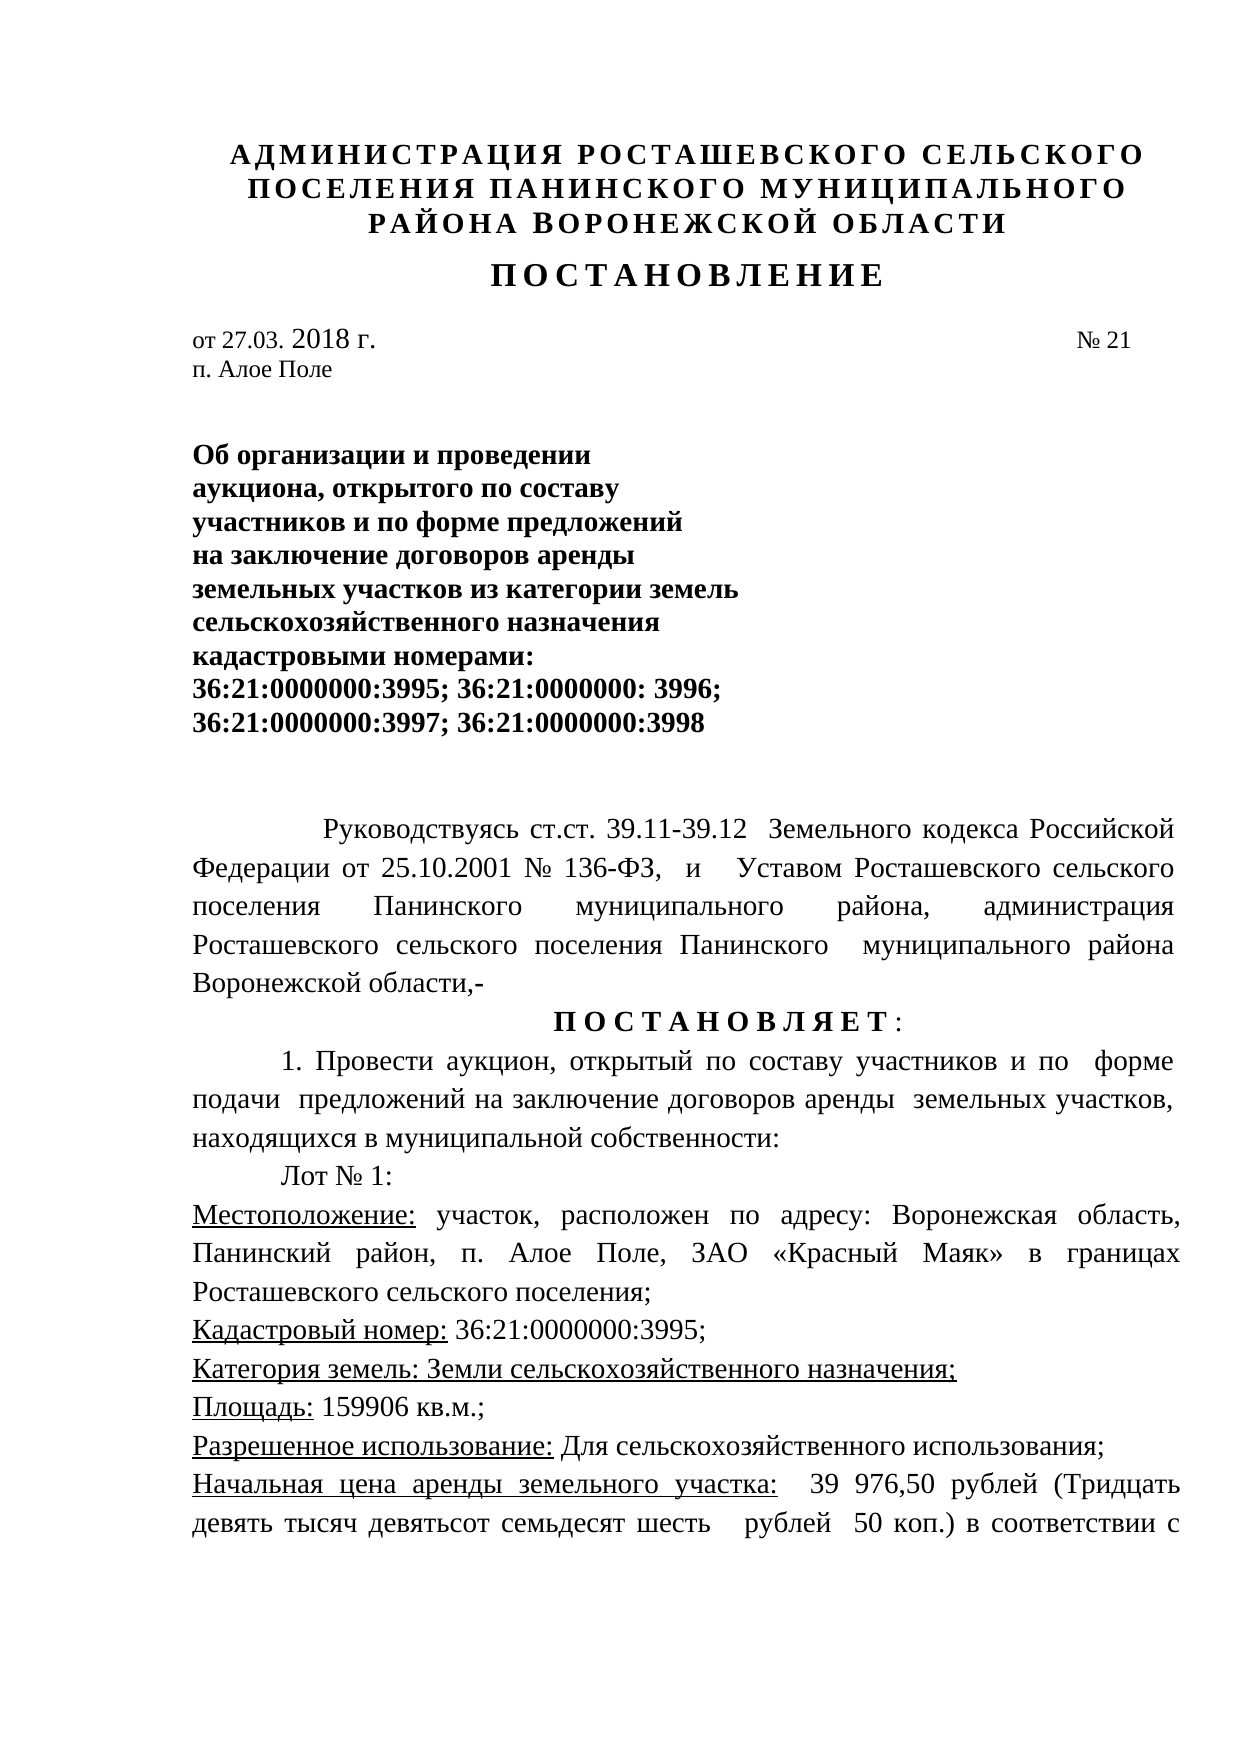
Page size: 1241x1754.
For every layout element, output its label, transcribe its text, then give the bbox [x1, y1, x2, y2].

title Площадь: 159906 кв.м.; [192, 1389, 1181, 1423]
text ПОСТАНОВЛЕНИЕ [192, 253, 1181, 294]
subtitle АДМИНИСТРАЦИЯ РОСТАШЕВСКОГО СЕЛЬСКОГО ПОСЕЛЕНИЯ ПАНИНСКОГО МУНИЦИПАЛЬНОГО РАЙОНА ВОРОНЕЖСКОЙ ОБЛАСТИ [192, 137, 1181, 240]
text от 27.03. 2018 г. № 21 [192, 321, 1181, 354]
text п. Алое Поле [192, 354, 1181, 383]
text аукциона, открытого по составу [192, 470, 1181, 504]
title Категория земель: Земли сельскохозяйственного назначения; [192, 1351, 1181, 1384]
text на заключение договоров аренды [192, 537, 1181, 571]
text 1. Провести аукцион, открытый по составу участников и по форме подачи предложений на заключение договоров аренды земельных участков, находящихся в муниципальной собственности: [192, 1043, 1175, 1153]
text Руководствуясь ст.ст. 39.11-39.12 Земельного кодекса Российской Федерации от 25.10.2001 № 136-ФЗ, и Уставом Росташевского сельского поселения Панинского муниципального района, администрация Росташевского сельского поселения Панинского муниципального района Воронежской области,- [192, 811, 1175, 999]
title Местоположение: участок, расположен по адресу: Воронежская область, Панинский район, п. Алое Поле, ЗАО «Красный Маяк» в границах Росташевского сельского поселения; [192, 1197, 1181, 1307]
text Об организации и проведении [192, 437, 1181, 470]
text земельных участков из категории земель [192, 571, 1181, 604]
text ПОСТАНОВЛЯЕТ: [192, 1004, 1175, 1038]
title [192, 1467, 1181, 1539]
text Лот № 1: [192, 1158, 1175, 1192]
title Кадастровый номер: 36:21:0000000:3995; [192, 1312, 1181, 1346]
text 36:21:0000000:3997; 36:21:0000000:3998 [192, 705, 1181, 739]
title Разрешенное использование: Для сельскохозяйственного использования; [192, 1428, 1181, 1462]
text 36:21:0000000:3995; 36:21:0000000: 3996; [192, 672, 1181, 705]
text кадастровыми номерами: [192, 638, 1181, 672]
text участников и по форме предложений [192, 504, 1181, 537]
text сельскохозяйственного назначения [192, 604, 1181, 638]
